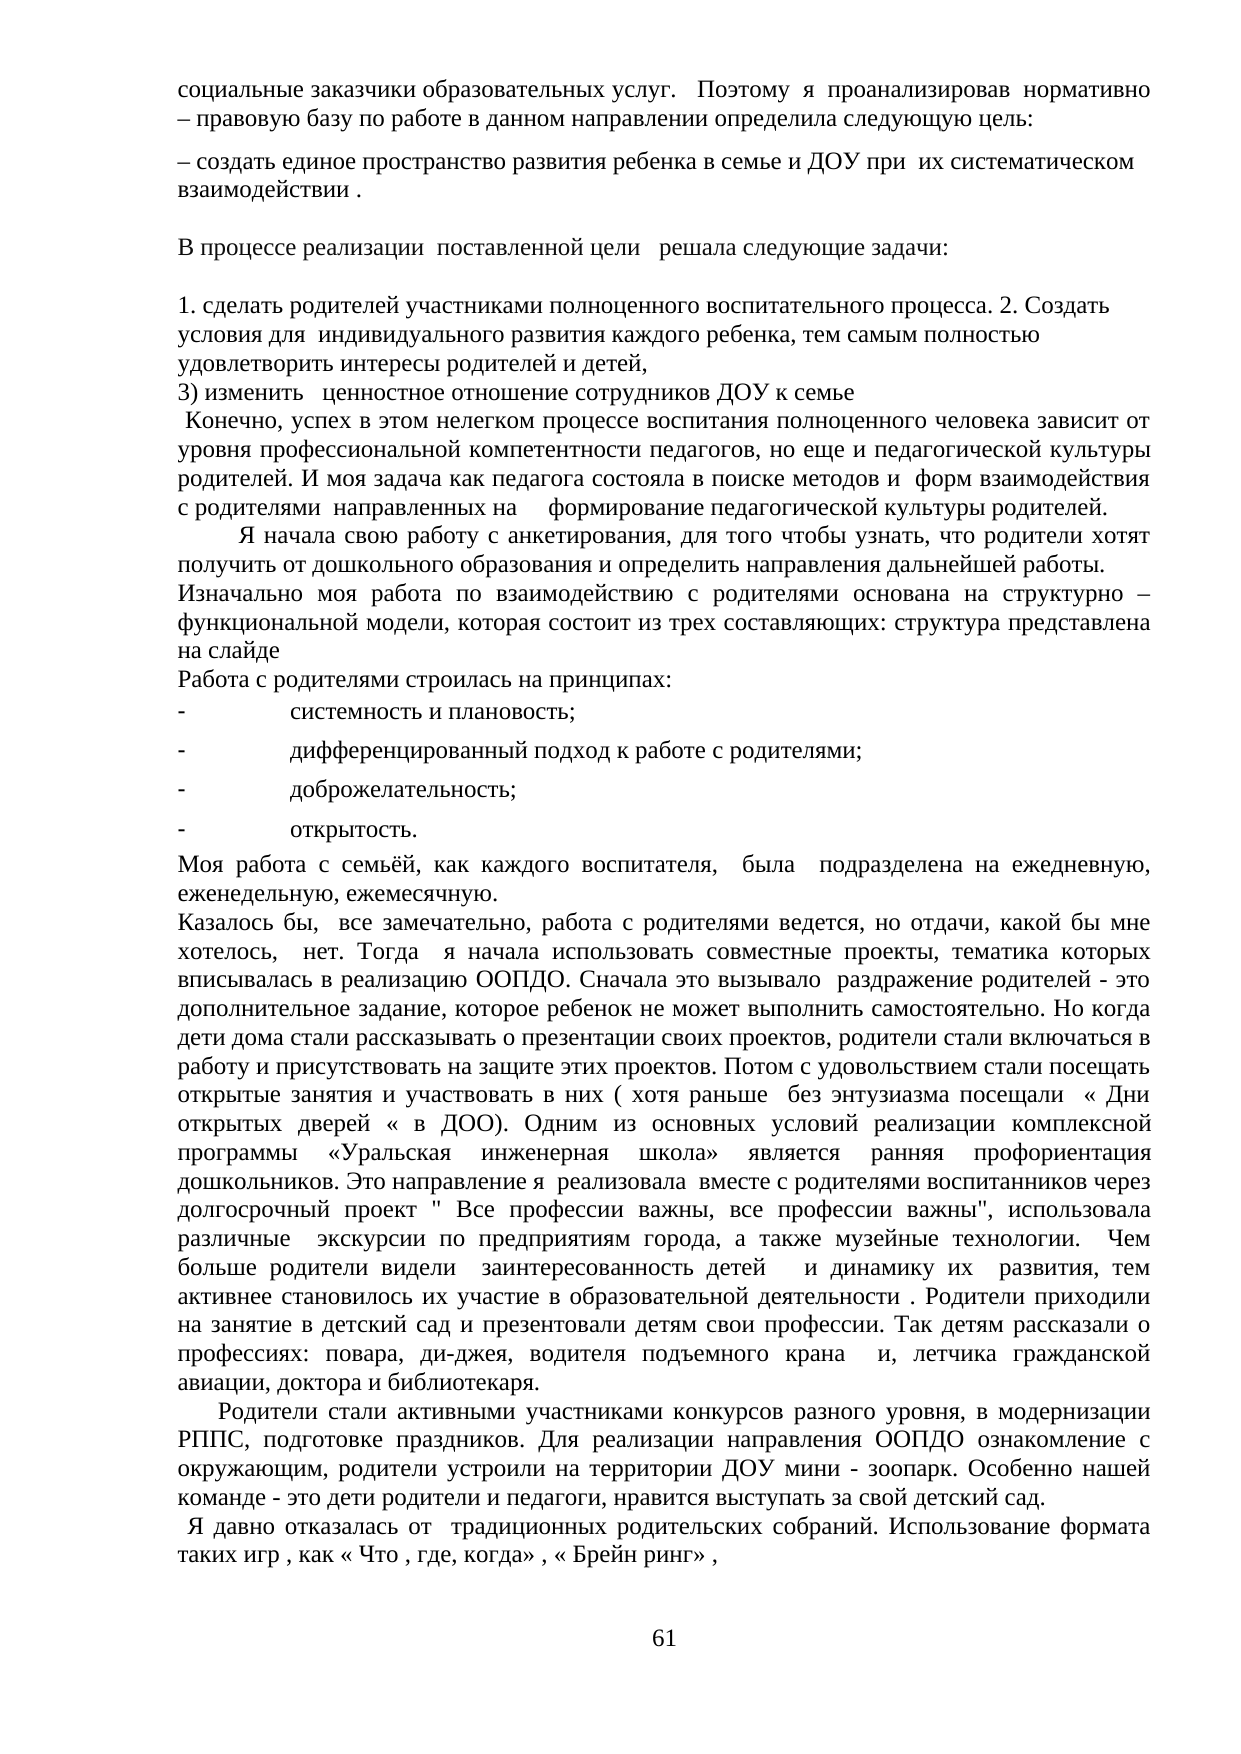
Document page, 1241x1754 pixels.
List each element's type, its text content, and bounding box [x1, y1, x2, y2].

text Я начала свою работу с анкетирования, для того чтобы узнать, что родители хотят получить от дошкольного образования и определить направления дальнейшей работы. [177, 520, 1152, 578]
list открытость. [177, 810, 1152, 844]
text Работа с родителями строилась на принципах: [177, 664, 1152, 693]
text Родители стали активными участниками конкурсов разного уровня, в модернизации РППС, подготовке праздников. Для реализации направления ООПДО ознакомление с окружающим, родители устроили на территории ДОУ мини - зоопарк. Особенно нашей команде - это дети родители и педагоги, нравится выступать за свой детский сад. [177, 1396, 1152, 1511]
text 3) изменить ценностное отношение сотрудников ДОУ к семье [177, 377, 1152, 405]
text 1. сделать родителей участниками полноценного воспитательного процесса. 2. Создать условия для индивидуального развития каждого ребенка, тем самым полностью удовлетворить интересы родителей и детей, [177, 290, 1152, 377]
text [177, 74, 1152, 131]
text В процессе реализации поставленной цели решала следующие задачи: [177, 232, 1152, 261]
text Моя работа с семьёй, как каждого воспитателя, была подразделена на ежедневную, еженедельную, ежемесячную. [177, 849, 1152, 907]
text Я давно отказалась от традиционных родительских собраний. Использование формата таких игр , как « Что , где, когда» , « Брейн ринг» , [177, 1511, 1152, 1568]
text Конечно, успех в этом нелегком процессе воспитания полноценного человека зависит от уровня профессиональной компетентности педагогов, но еще и педагогической культуры родителей. И моя задача как педагога состояла в поиске методов и форм взаимодействия с родителями направленных на формирование педагогической культуры родителей. [177, 405, 1152, 520]
list дифференцированный подход к работе с родителями; [177, 732, 1152, 766]
list системность и плановость; [177, 693, 1152, 727]
text Изначально моя работа по взаимодействию с родителями основана на структурно – функциональной модели, которая состоит из трех составляющих: структура представлена на слайде [177, 578, 1152, 664]
text Казалось бы, все замечательно, работа с родителями ведется, но отдачи, какой бы мне хотелось, нет. Тогда я начала использовать совместные проекты, тематика которых вписывалась в реализацию ООПДО. Сначала это вызывало раздражение родителей - это дополнительное задание, которое ребенок не может выполнить самостоятельно. Но когда дети дома стали рассказывать о презентации своих проектов, родители стали включаться в работу и присутствовать на защите этих проектов. Потом с удовольствием стали посещать открытые занятия и участвовать в них ( хотя раньше без энтузиазма посещали « Дни открытых дверей « в ДОО). Одним из основных условий реализации комплексной программы «Уральская инженерная школа» является ранняя профориентация дошкольников. Это направление я реализовала вместе с родителями воспитанников через долгосрочный проект " Все профессии важны, все профессии важны", использовала различные экскурсии по предприятиям города, а также музейные технологии. Чем больше родители видели заинтересованность детей и динамику их развития, тем активнее становилось их участие в образовательной деятельности . Родители приходили на занятие в детский сад и презентовали детям свои профессии. Так детям рассказали о профессиях: повара, ди-джея, водителя подъемного крана и, летчика гражданской авиации, доктора и библиотекаря. [177, 907, 1152, 1396]
text – создать единое пространство развития ребенка в семье и ДОУ при их систематическом взаимодействии . [177, 146, 1152, 203]
list доброжелательность; [177, 771, 1152, 805]
